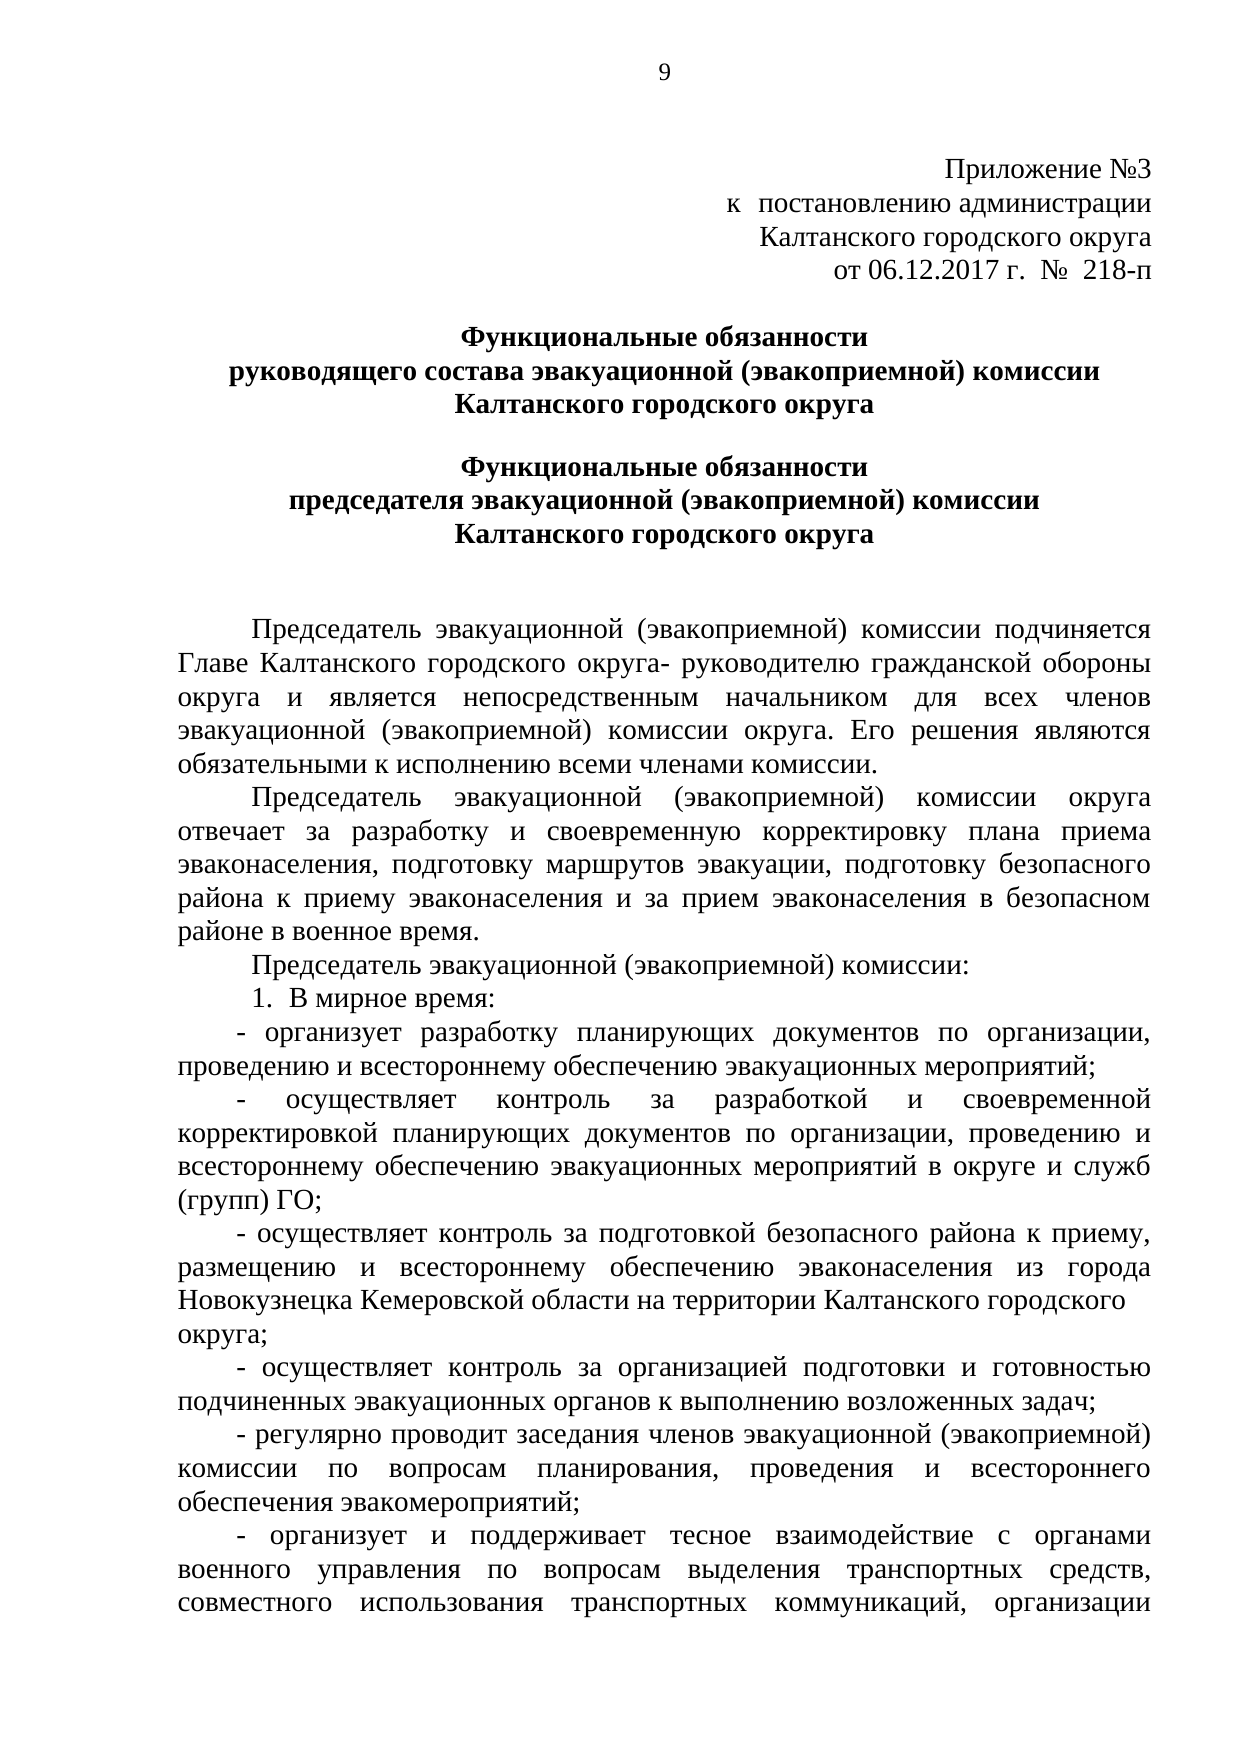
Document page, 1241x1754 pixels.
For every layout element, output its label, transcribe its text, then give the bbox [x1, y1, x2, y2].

text руководящего состава эвакуационной (эвакоприемной) комиссии [177, 353, 1152, 386]
text Калтанского городского округа [177, 219, 1152, 252]
text Калтанского городского округа [177, 386, 1152, 449]
text Калтанского городского округа [177, 516, 1152, 549]
text Председатель эвакуационной (эвакоприемной) комиссии округа отвечает за разработку и своевременную корректировку плана приема эваконаселения, подготовку маршрутов эвакуации, подготовку безопасного района к приему эваконаселения и за прием эваконаселения в безопасном районе в военное время. [177, 779, 1152, 947]
text Председатель эвакуационной (эвакоприемной) комиссии подчиняется Главе Калтанского городского округа- руководителю гражданской обороны округа и является непосредственным начальником для всех членов эвакуационной (эвакоприемной) комиссии округа. Его решения являются обязательными к исполнению всеми членами комиссии. [177, 612, 1152, 779]
text - осуществляет контроль за подготовкой безопасного района к приему, размещению и всестороннему обеспечению эваконаселения из города Новокузнецка Кемеровской области на территории Калтанского городского округа; [177, 1215, 1152, 1349]
text Функциональные обязанности [177, 449, 1152, 482]
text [177, 1517, 1152, 1618]
text Функциональные обязанности [177, 319, 1152, 353]
text - осуществляет контроль за организацией подготовки и готовностью подчиненных эвакуационных органов к выполнению возложенных задач; [177, 1349, 1152, 1417]
text Председатель эвакуационной (эвакоприемной) комиссии: [177, 947, 1152, 981]
text к постановлению администрации [177, 185, 1152, 219]
text - регулярно проводит заседания членов эвакуационной (эвакоприемной) комиссии по вопросам планирования, проведения и всестороннего обеспечения эвакомероприятий; [177, 1417, 1152, 1517]
list В мирное время: [251, 981, 1152, 1014]
text Приложение №3 [177, 152, 1152, 185]
text - организует разработку планирующих документов по организации, проведению и всестороннему обеспечению эвакуационных мероприятий; [177, 1014, 1152, 1081]
text от 06.12.2017 г. № 218-п [177, 252, 1152, 286]
text - осуществляет контроль за разработкой и своевременной корректировкой планирующих документов по организации, проведению и всестороннему обеспечению эвакуационных мероприятий в округе и служб (групп) ГО; [177, 1081, 1152, 1215]
text председателя эвакуационной (эвакоприемной) комиссии [177, 482, 1152, 516]
